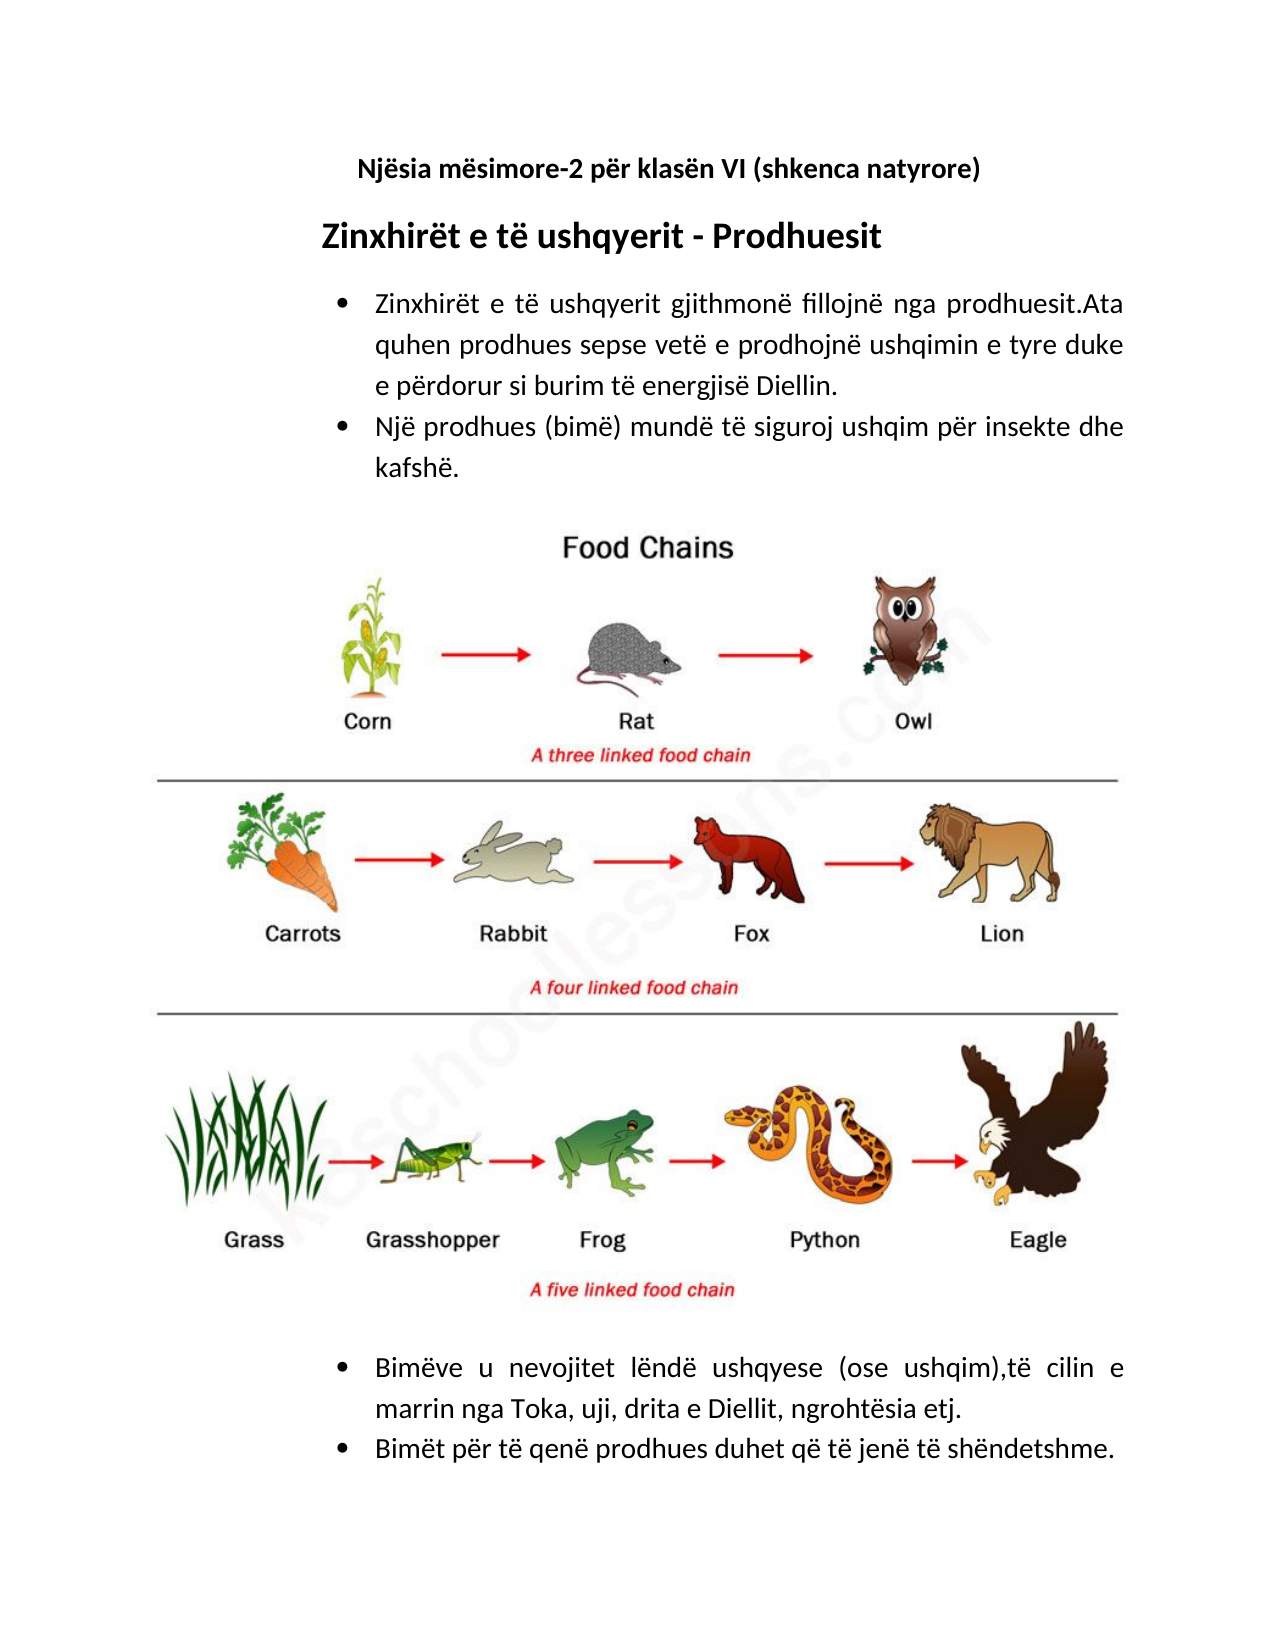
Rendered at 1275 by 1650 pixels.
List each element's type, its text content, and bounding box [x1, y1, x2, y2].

list Njësia mësimore-2 për klasën VI (shkenca natyrore) [225, 150, 1125, 186]
list Bimët për të qenë prodhues duhet që të jenë të shëndetshme. [337, 1431, 1125, 1466]
list Një prodhues (bimë) mundë të siguroj ushqim për insekte dhe kafshë. [337, 408, 1125, 485]
text Zinxhirët e të ushqyerit - Prodhuesit [150, 212, 1125, 258]
list Zinxhirët e të ushqyerit gjithmonë fillojnë nga prodhuesit.Ata quhen prodhues sepse vetë e prodhojnë ushqimin e tyre duke e përdorur si burim të energjisë Diellin. [337, 285, 1125, 403]
list Bimëve u nevojitet lëndë ushqyese (ose ushqim),të cilin e marrin nga Toka, uji, drita e Diellit, ngrohtësia etj. [337, 1349, 1125, 1425]
picture [150, 510, 1125, 1324]
